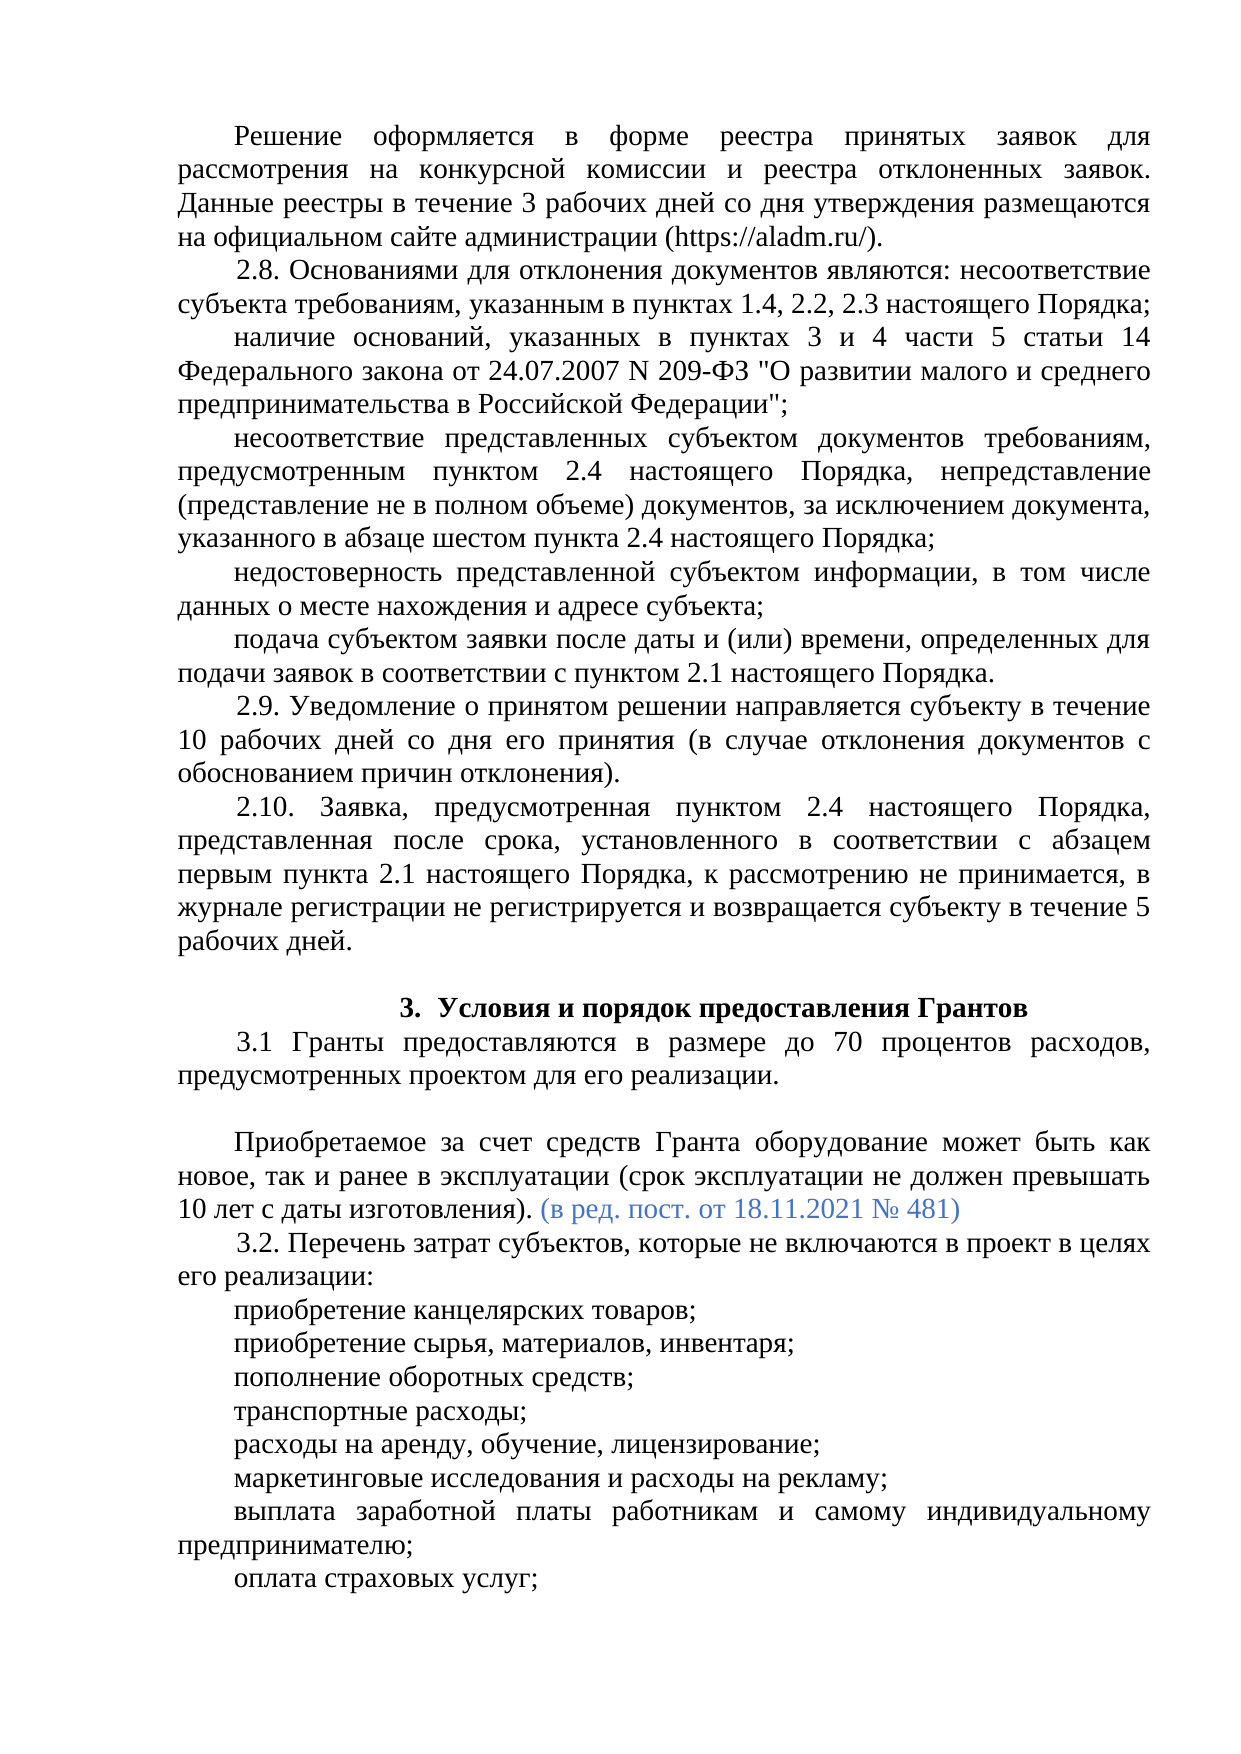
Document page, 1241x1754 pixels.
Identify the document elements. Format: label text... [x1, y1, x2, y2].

text несоответствие представленных субъектом документов требованиям, предусмотренным пунктом 2.4 настоящего Порядка, непредставление (представление не в полном объеме) документов, за исключением документа, указанного в абзаце шестом пункта 2.4 настоящего Порядка; [177, 420, 1152, 554]
text приобретение сырья, материалов, инвентаря; [177, 1326, 1152, 1359]
text подача субъектом заявки после даты и (или) времени, определенных для подачи заявок в соответствии с пунктом 2.1 настоящего Порядка. [177, 621, 1152, 688]
text расходы на аренду, обучение, лицензирование; [177, 1426, 1152, 1460]
text 2.10. Заявка, предусмотренная пунктом 2.4 настоящего Порядка, представленная после срока, установленного в соответствии с абзацем первым пункта 2.1 настоящего Порядка, к рассмотрению не принимается, в журнале регистрации не регистрируется и возвращается субъекту в течение 5 рабочих дней. [177, 789, 1152, 957]
text 3.1 Гранты предоставляются в размере до 70 процентов расходов, предусмотренных проектом для его реализации. [177, 1024, 1152, 1091]
text транспортные расходы; [177, 1393, 1152, 1426]
text Решение оформляется в форме реестра принятых заявок для рассмотрения на конкурсной комиссии и реестра отклоненных заявок. Данные реестры в течение 3 рабочих дней со дня утверждения размещаются на официальном сайте администрации (https://aladm.ru/). [177, 118, 1152, 252]
text пополнение оборотных средств; [177, 1359, 1152, 1393]
text 3.2. Перечень затрат субъектов, которые не включаются в проект в целях его реализации: [177, 1225, 1152, 1292]
list Условия и порядок предоставления Грантов [276, 990, 1152, 1024]
text маркетинговые исследования и расходы на рекламу; [177, 1460, 1152, 1493]
text приобретение канцелярских товаров; [177, 1292, 1152, 1326]
text наличие оснований, указанных в пунктах 3 и 4 части 5 статьи 14 Федерального закона от 24.07.2007 N 209-ФЗ "О развитии малого и среднего предпринимательства в Российской Федерации"; [177, 319, 1152, 420]
text недостоверность представленной субъектом информации, в том числе данных о месте нахождения и адресе субъекта; [177, 554, 1152, 621]
text выплата заработной платы работникам и самому индивидуальному предпринимателю; [177, 1493, 1152, 1560]
text 2.9. Уведомление о принятом решении направляется субъекту в течение 10 рабочих дней со дня его принятия (в случае отклонения документов с обоснованием причин отклонения). [177, 688, 1152, 789]
text оплата страховых услуг; [177, 1560, 1152, 1594]
text Приобретаемое за счет средств Гранта оборудование может быть как новое, так и ранее в эксплуатации (срок эксплуатации не должен превышать 10 лет с даты изготовления). (в ред. пост. от 18.11.2021 № 481) [177, 1124, 1152, 1225]
text 2.8. Основаниями для отклонения документов являются: несоответствие субъекта требованиям, указанным в пунктах 1.4, 2.2, 2.3 настоящего Порядка; [177, 252, 1152, 319]
